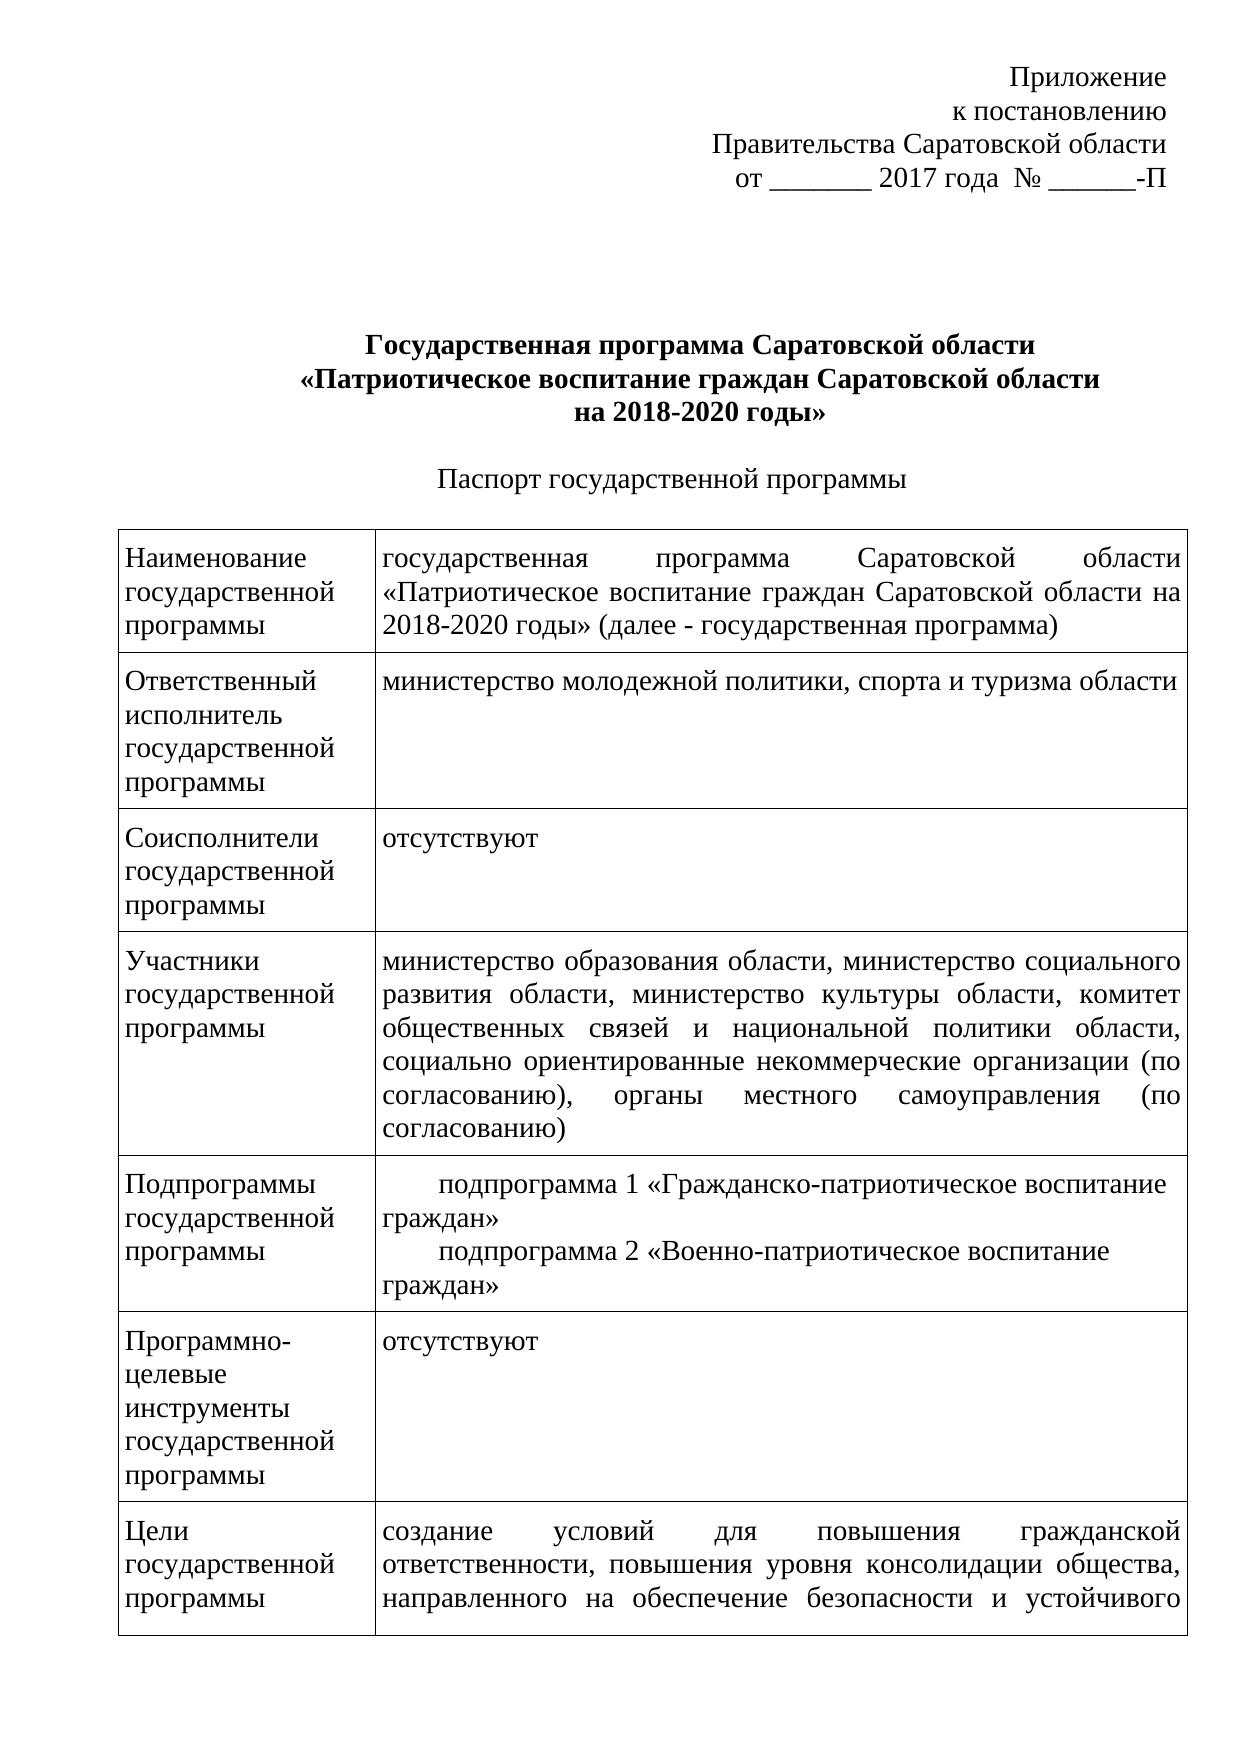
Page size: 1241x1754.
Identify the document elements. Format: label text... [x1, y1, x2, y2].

text Паспорт государственной программы [177, 462, 1167, 495]
table_cell Программно-целевые инструменты государственной программы [119, 1312, 375, 1501]
text «Патриотическое воспитание граждан Саратовской области [177, 361, 1167, 394]
text от _______ 2017 года № ______-П [177, 160, 1167, 193]
table_cell министерство образования области, министерство социального развития области, министерство культуры области, комитет общественных связей и национальной политики области, социально ориентированные некоммерческие организации (по согласованию), органы местного самоуправления (по согласованию) [376, 932, 1187, 1154]
table_cell Подпрограммы государственной программы [119, 1156, 375, 1311]
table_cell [119, 1502, 375, 1635]
text на 2018-2020 годы» [177, 394, 1167, 428]
text Приложение [177, 59, 1167, 93]
table_cell отсутствуют [376, 1312, 1187, 1501]
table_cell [376, 1502, 1187, 1635]
text Правительства Саратовской области [177, 126, 1167, 160]
table_cell Ответственный исполнитель государственной программы [119, 653, 375, 808]
table_header Наименование государственной программы [119, 530, 375, 652]
text Государственная программа Саратовской области [177, 327, 1167, 361]
table_cell отсутствуют [376, 809, 1187, 931]
table_cell министерство молодежной политики, спорта и туризма области [376, 653, 1187, 808]
table_cell подпрограмма 1 «Гражданско-патриотическое воспитание граждан» подпрограмма 2 «Военно-патриотическое воспитание граждан» [376, 1156, 1187, 1311]
table_header государственная программа Саратовской области «Патриотическое воспитание граждан Саратовской области на 2018-2020 годы» (далее - государственная программа) [376, 530, 1187, 652]
table_cell Соисполнители государственной программы [119, 809, 375, 931]
table_cell Участники государственной программы [119, 932, 375, 1154]
text к постановлению [177, 93, 1167, 126]
